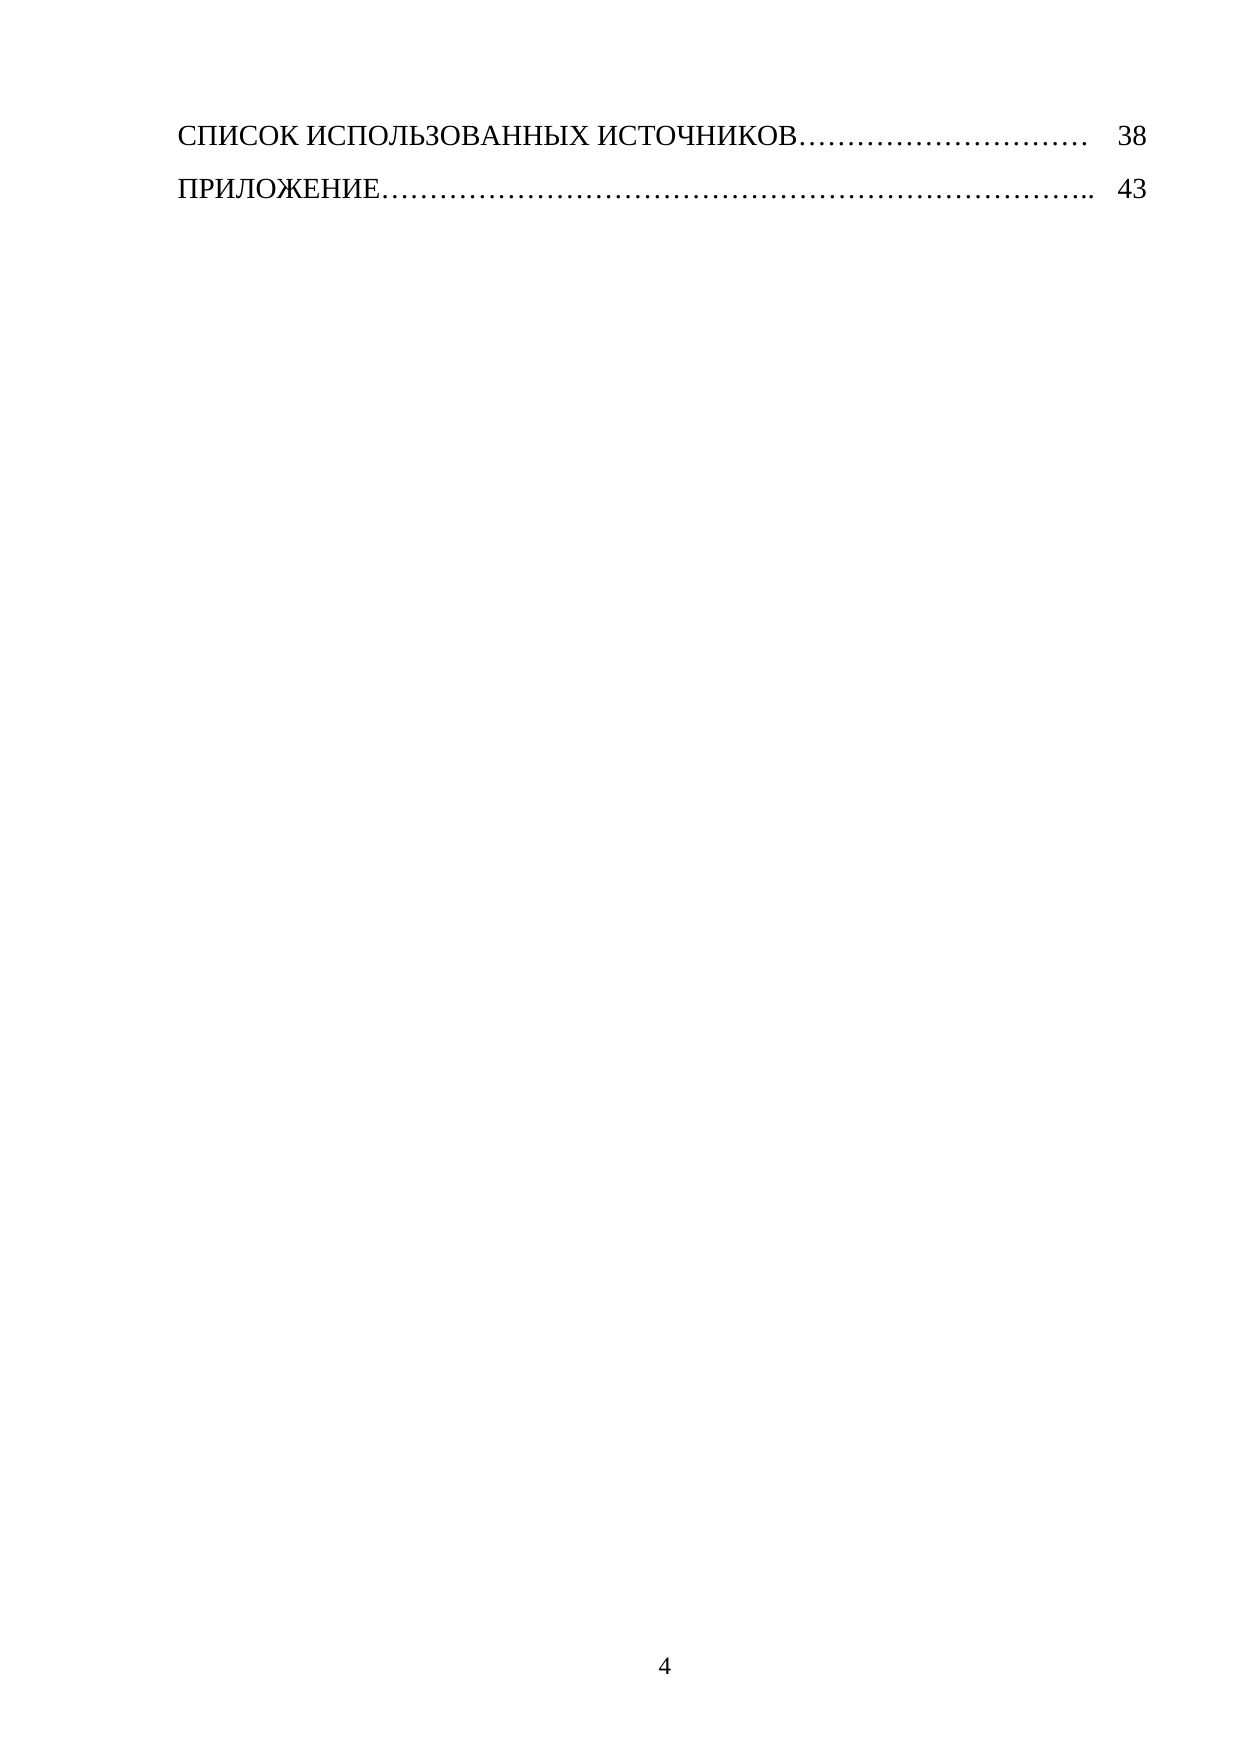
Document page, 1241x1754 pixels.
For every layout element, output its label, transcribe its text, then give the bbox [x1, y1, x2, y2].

table_cell 38 [1106, 118, 1163, 171]
table_cell СПИСОК ИСПОЛЬЗОВАННЫХ ИСТОЧНИКОВ………………………… [166, 118, 1106, 171]
table_cell ПРИЛОЖЕНИЕ……………………………………………………………….. [166, 171, 1106, 223]
table_cell 43 [1106, 171, 1163, 223]
